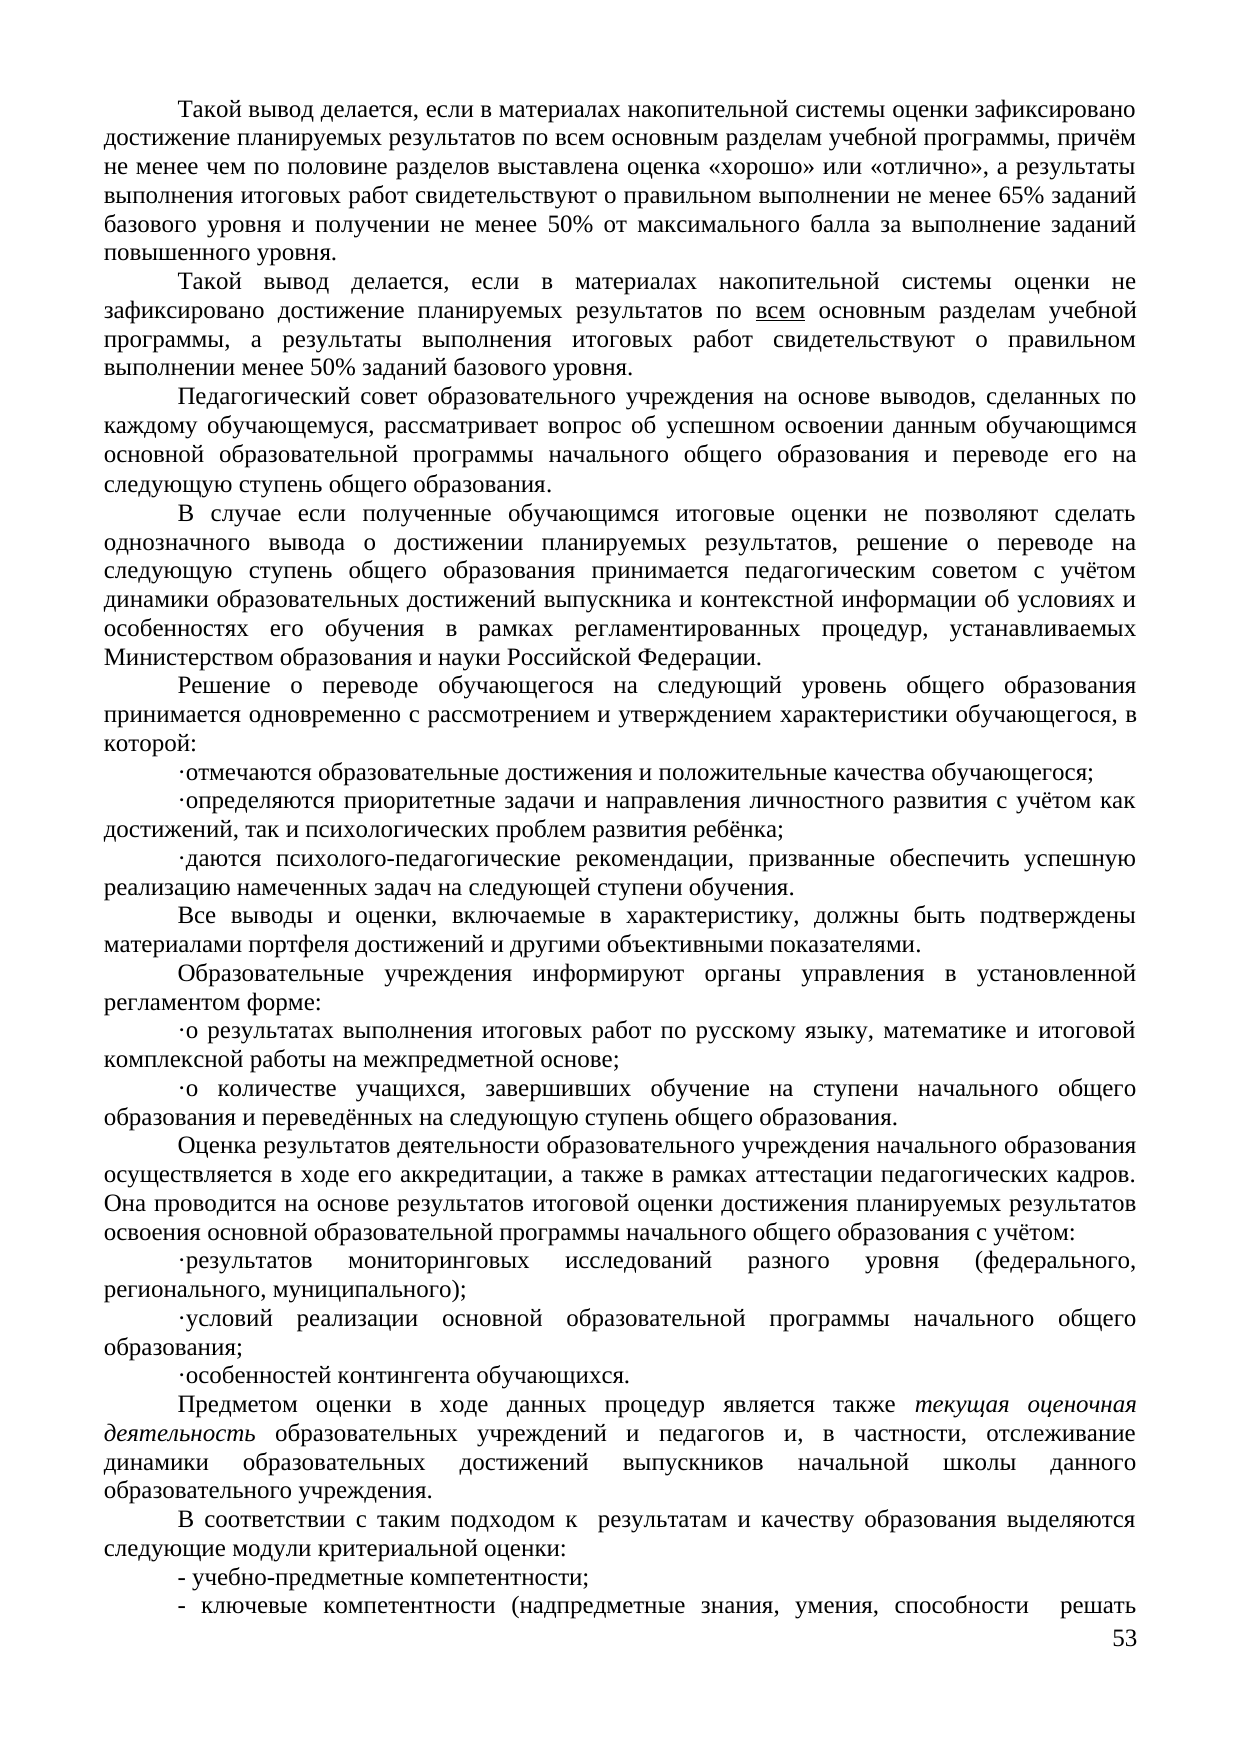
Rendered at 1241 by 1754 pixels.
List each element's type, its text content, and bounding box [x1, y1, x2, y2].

text Предметом оценки в ходе данных процедур является также текущая оценочная деятельность образовательных учреждений и педагогов и, в частности, отслеживание динамики образовательных достижений выпускников начальной школы данного образовательного учреждения. [103, 1389, 1137, 1504]
text В соответствии с таким подходом к результатам и качеству образования выделяются следующие модули критериальной оценки: [103, 1504, 1137, 1562]
text В случае если полученные обучающимся итоговые оценки не позволяют сделать однозначного вывода о достижении планируемых результатов, решение о переводе на следующую ступень общего образования принимается педагогическим советом с учётом динамики образовательных достижений выпускника и контекстной информации об условиях и особенностях его обучения в рамках регламентированных процедур, устанавливаемых Министерством образования и науки Российской Федерации. [103, 498, 1137, 670]
text ·о результатах выполнения итоговых работ по русскому языку, математике и итоговой комплексной работы на межпредметной основе; [103, 1015, 1137, 1073]
text - учебно-предметные компетентности; [103, 1562, 1137, 1590]
text ·определяются приоритетные задачи и направления личностного развития с учётом как достижений, так и психологических проблем развития ребёнка; [103, 785, 1137, 843]
text ·о количестве учащихся, завершивших обучение на ступени начального общего образования и переведённых на следующую ступень общего образования. [103, 1073, 1137, 1130]
text Такой вывод делается, если в материалах накопительной системы оценки зафиксировано достижение планируемых результатов по всем основным разделам учебной программы, причём не менее чем по половине разделов выставлена оценка «хорошо» или «отлично», а результаты выполнения итоговых работ свидетельствуют о правильном выполнении не менее 65% заданий базового уровня и получении не менее 50% от максимального балла за выполнение заданий повышенного уровня. [103, 94, 1137, 266]
text Оценка результатов деятельности образовательного учреждения начального образования осуществляется в ходе его аккредитации, а также в рамках аттестации педагогических кадров. Она проводится на основе результатов итоговой оценки достижения планируемых результатов освоения основной образовательной программы начального общего образования с учётом: [103, 1130, 1137, 1245]
text ·условий реализации основной образовательной программы начального общего образования; [103, 1303, 1137, 1360]
text Педагогический совет образовательного учреждения на основе выводов, сделанных по каждому обучающемуся, рассматривает вопрос об успешном освоении данным обучающимся основной образовательной программы начального общего образования и переводе его на следующую ступень общего образования. [103, 381, 1137, 498]
text ·результатов мониторинговых исследований разного уровня (федерального, регионального, муниципального); [103, 1245, 1137, 1303]
text ·особенностей контингента обучающихся. [103, 1360, 1137, 1389]
text ·отмечаются образовательные достижения и положительные качества обучающегося; [103, 757, 1137, 785]
text Решение о переводе обучающегося на следующий уровень общего образования принимается одновременно с рассмотрением и утверждением характеристики обучающегося, в которой: [103, 670, 1137, 757]
text Такой вывод делается, если в материалах накопительной системы оценки не зафиксировано достижение планируемых результатов по всем основным разделам учебной программы, а результаты выполнения итоговых работ свидетельствуют о правильном выполнении менее 50% заданий базового уровня. [103, 266, 1137, 381]
text ·даются психолого-педагогические рекомендации, призванные обеспечить успешную реализацию намеченных задач на следующей ступени обучения. [103, 843, 1137, 900]
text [103, 1590, 1137, 1619]
text Образовательные учреждения информируют органы управления в установленной регламентом форме: [103, 958, 1137, 1015]
text Все выводы и оценки, включаемые в характеристику, должны быть подтверждены материалами портфеля достижений и другими объективными показателями. [103, 900, 1137, 958]
